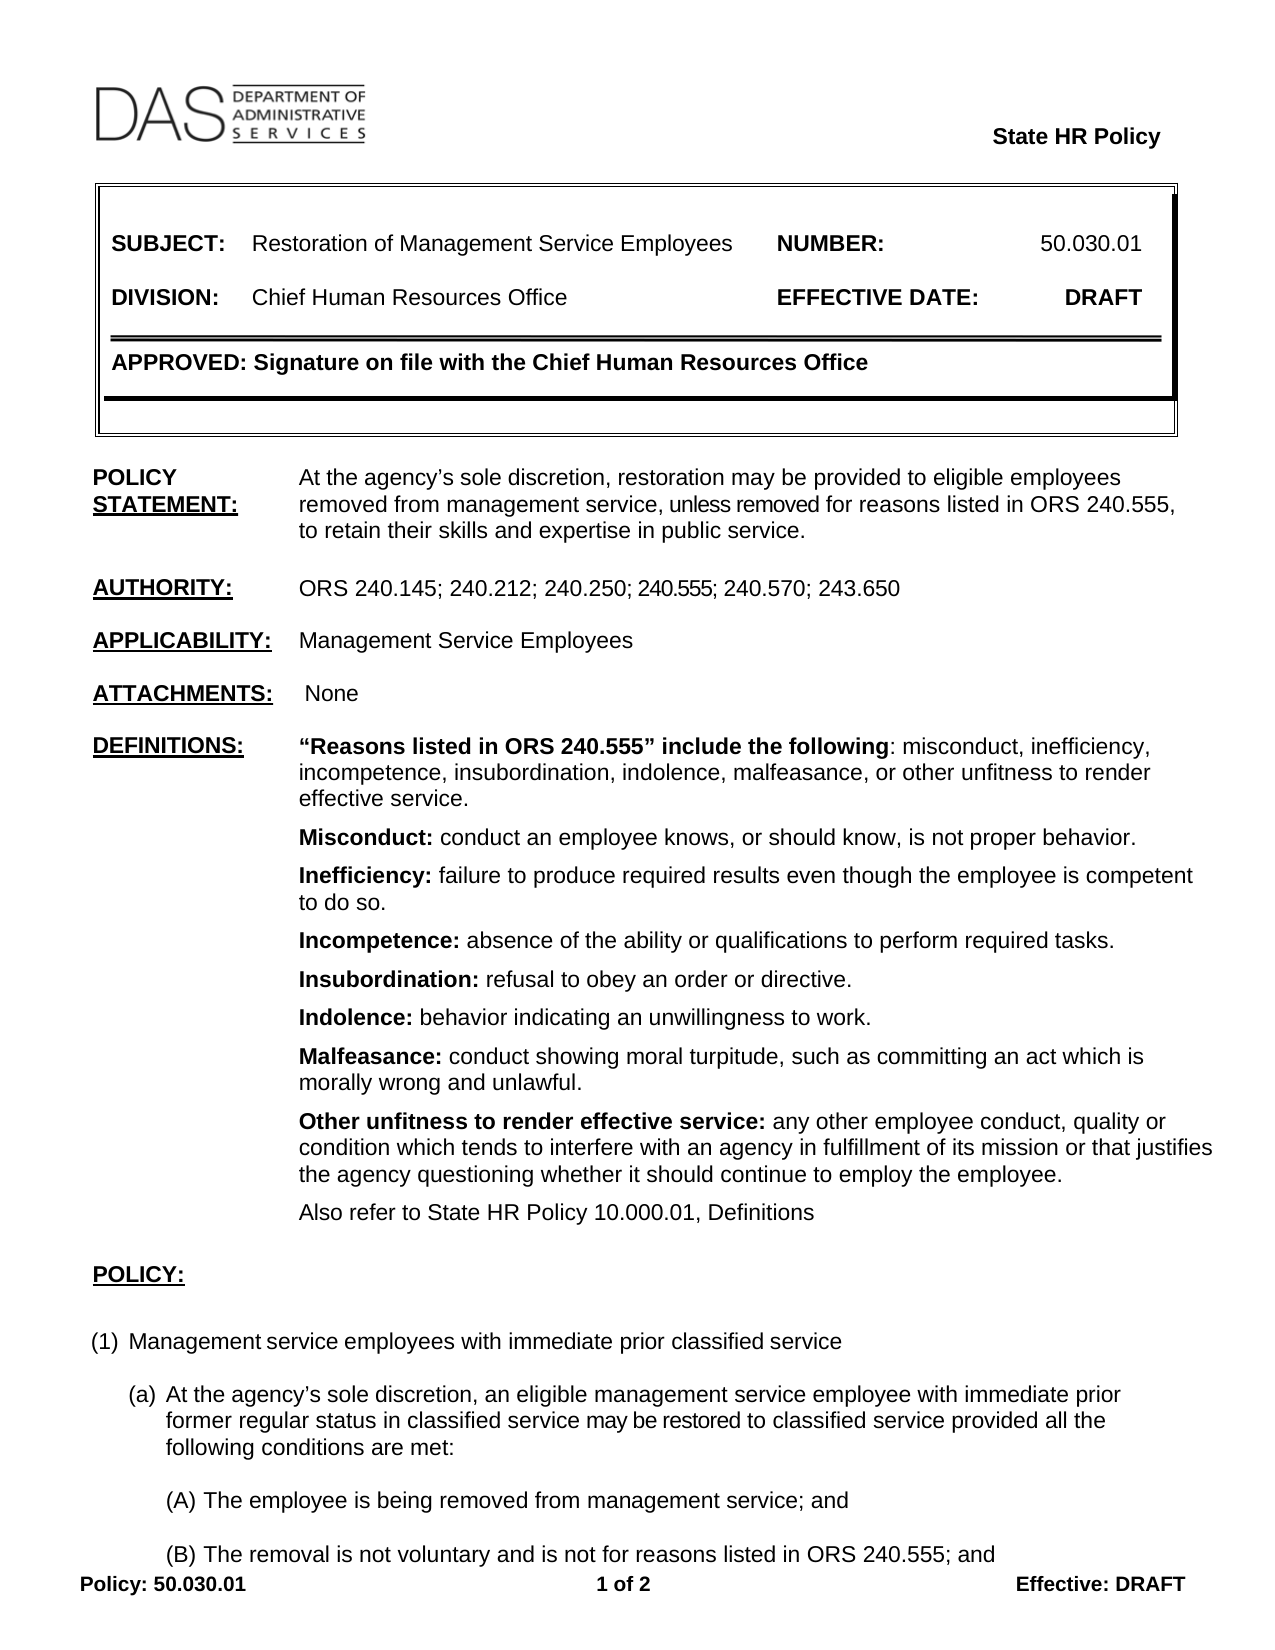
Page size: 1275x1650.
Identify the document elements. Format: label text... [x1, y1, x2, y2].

text APPROVED: Signature on file with the Chief Human Resources Office [100, 349, 1172, 375]
text State HR Policy [79, 123, 1161, 149]
text SUBJECT: Restoration of Management Service Employees NUMBER: 50.030.01 [100, 230, 1172, 256]
table_header At the agency’s sole discretion, restoration may be provided to eligible employees removed from management service, unless removed for reasons listed in ORS 240.555, to retain their skills and expertise in public service. [286, 437, 1215, 562]
table_cell None [286, 668, 1215, 720]
list Management service employees with immediate prior classified service [91, 1328, 1215, 1354]
picture [94, 82, 366, 145]
list The employee is being removed from management service; and [166, 1487, 1215, 1514]
table_cell ORS 240.145; 240.212; 240.250; 240.555; 240.570; 243.650 [286, 562, 1215, 615]
table_cell Management Service Employees [286, 615, 1215, 668]
table_cell ATTACHMENTS: [92, 668, 286, 720]
table_cell POLICY: [92, 1249, 1215, 1293]
table_cell APPLICABILITY: [92, 615, 286, 668]
table_cell AUTHORITY: [92, 562, 286, 615]
table_cell “Reasons listed in ORS 240.555” include the following: misconduct, inefficiency, incompetence, insubordination, indolence, malfeasance, or other unfitness to render effective service. Misconduct: conduct an employee knows, or should know, is not proper behavior. Inefficiency: failure to produce required results even though the employee is competent to do so. Incompetence: absence of the ability or qualifications to perform required tasks. Insubordination: refusal to obey an order or directive. Indolence: behavior indicating an unwillingness to work. Malfeasance: conduct showing moral turpitude, such as committing an act which is morally wrong and unlawful. Other unfitness to render effective service: any other employee conduct, quality or condition which tends to interfere with an agency in fulfillment of its mission or that justifies the agency questioning whether it should continue to employ the employee. Also refer to State HR Policy 10.000.01, Definitions [286, 720, 1215, 1249]
text DIVISION: Chief Human Resources Office EFFECTIVE DATE: DRAFT [100, 284, 1172, 311]
table_header POLICY STATEMENT: [92, 437, 286, 562]
table_cell DEFINITIONS: [92, 720, 286, 1249]
list The removal is not voluntary and is not for reasons listed in ORS 240.555; and [166, 1541, 1215, 1567]
list At the agency’s sole discretion, an eligible management service employee with immediate prior former regular status in classified service may be restored to classified service provided all the following conditions are met: [128, 1381, 1176, 1460]
